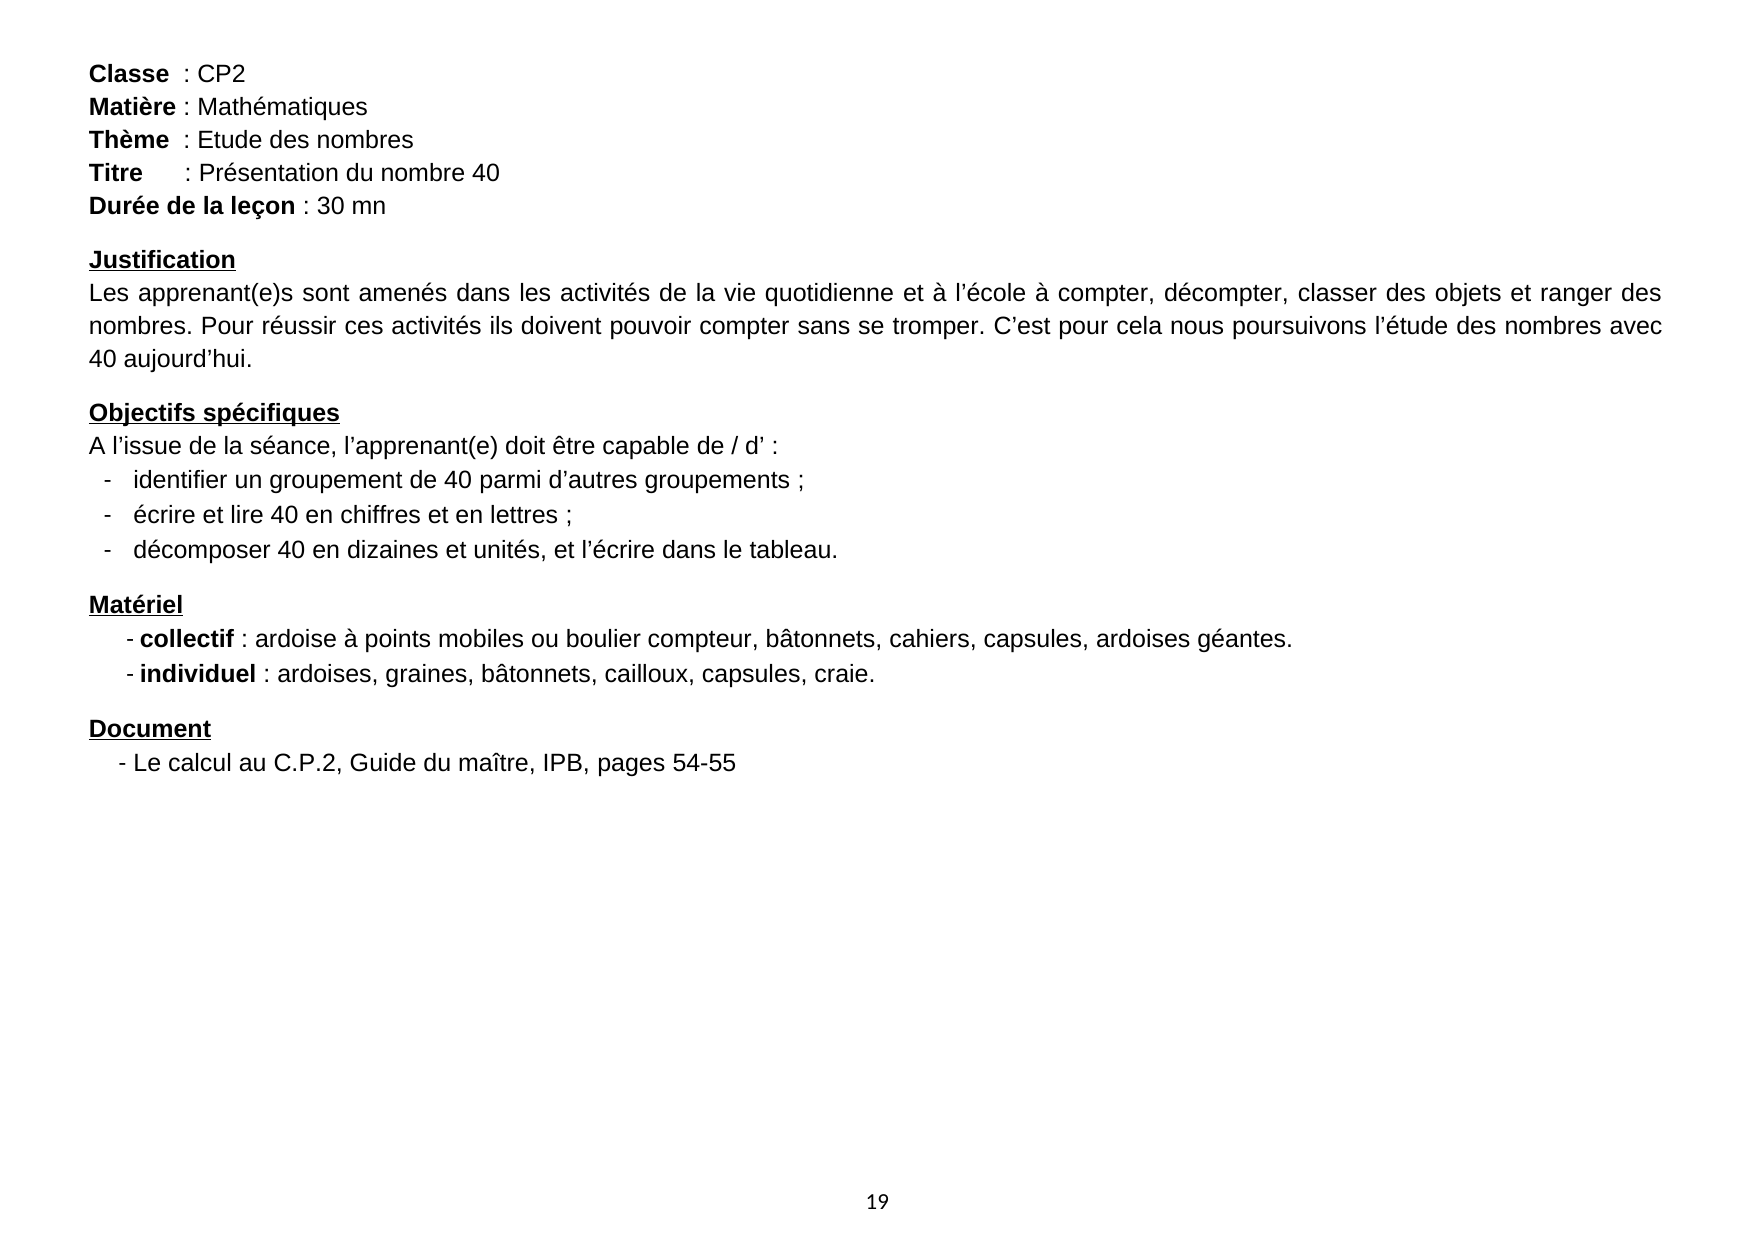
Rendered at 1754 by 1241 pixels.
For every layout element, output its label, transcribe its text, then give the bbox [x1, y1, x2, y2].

list décomposer 40 en dizaines et unités, et l’écrire dans le tableau. [103, 534, 1665, 564]
list Le calcul au C.P.2, Guide du maître, IPB, pages 54-55 [118, 747, 1665, 777]
text Document [89, 714, 1665, 742]
list collectif : ardoise à points mobiles ou boulier compteur, bâtonnets, cahiers, capsules, ardoises géantes. [126, 623, 1665, 653]
text Objectifs spécifiques [89, 398, 1665, 427]
text Classe : CP2 [89, 59, 1665, 88]
text Titre : Présentation du nombre 40 [89, 158, 1665, 187]
text Matériel [89, 590, 1665, 618]
text Durée de la leçon : 30 mn [89, 191, 1665, 220]
text Matière : Mathématiques [89, 92, 1665, 121]
text Les apprenant(e)s sont amenés dans les activités de la vie quotidienne et à l’école à compter, décompter, classer des objets et ranger des nombres. Pour réussir ces activités ils doivent pouvoir compter sans se tromper. C’est pour cela nous poursuivons l’étude des nombres avec 40 aujourd’hui. [89, 278, 1665, 373]
list identifier un groupement de 40 parmi d’autres groupements ; [103, 464, 1665, 494]
text A l’issue de la séance, l’apprenant(e) doit être capable de / d’ : [89, 431, 1665, 460]
text Thème : Etude des nombres [89, 125, 1665, 154]
text Justification [89, 245, 1665, 274]
list écrire et lire 40 en chiffres et en lettres ; [103, 499, 1665, 529]
list individuel : ardoises, graines, bâtonnets, cailloux, capsules, craie. [126, 658, 1665, 688]
